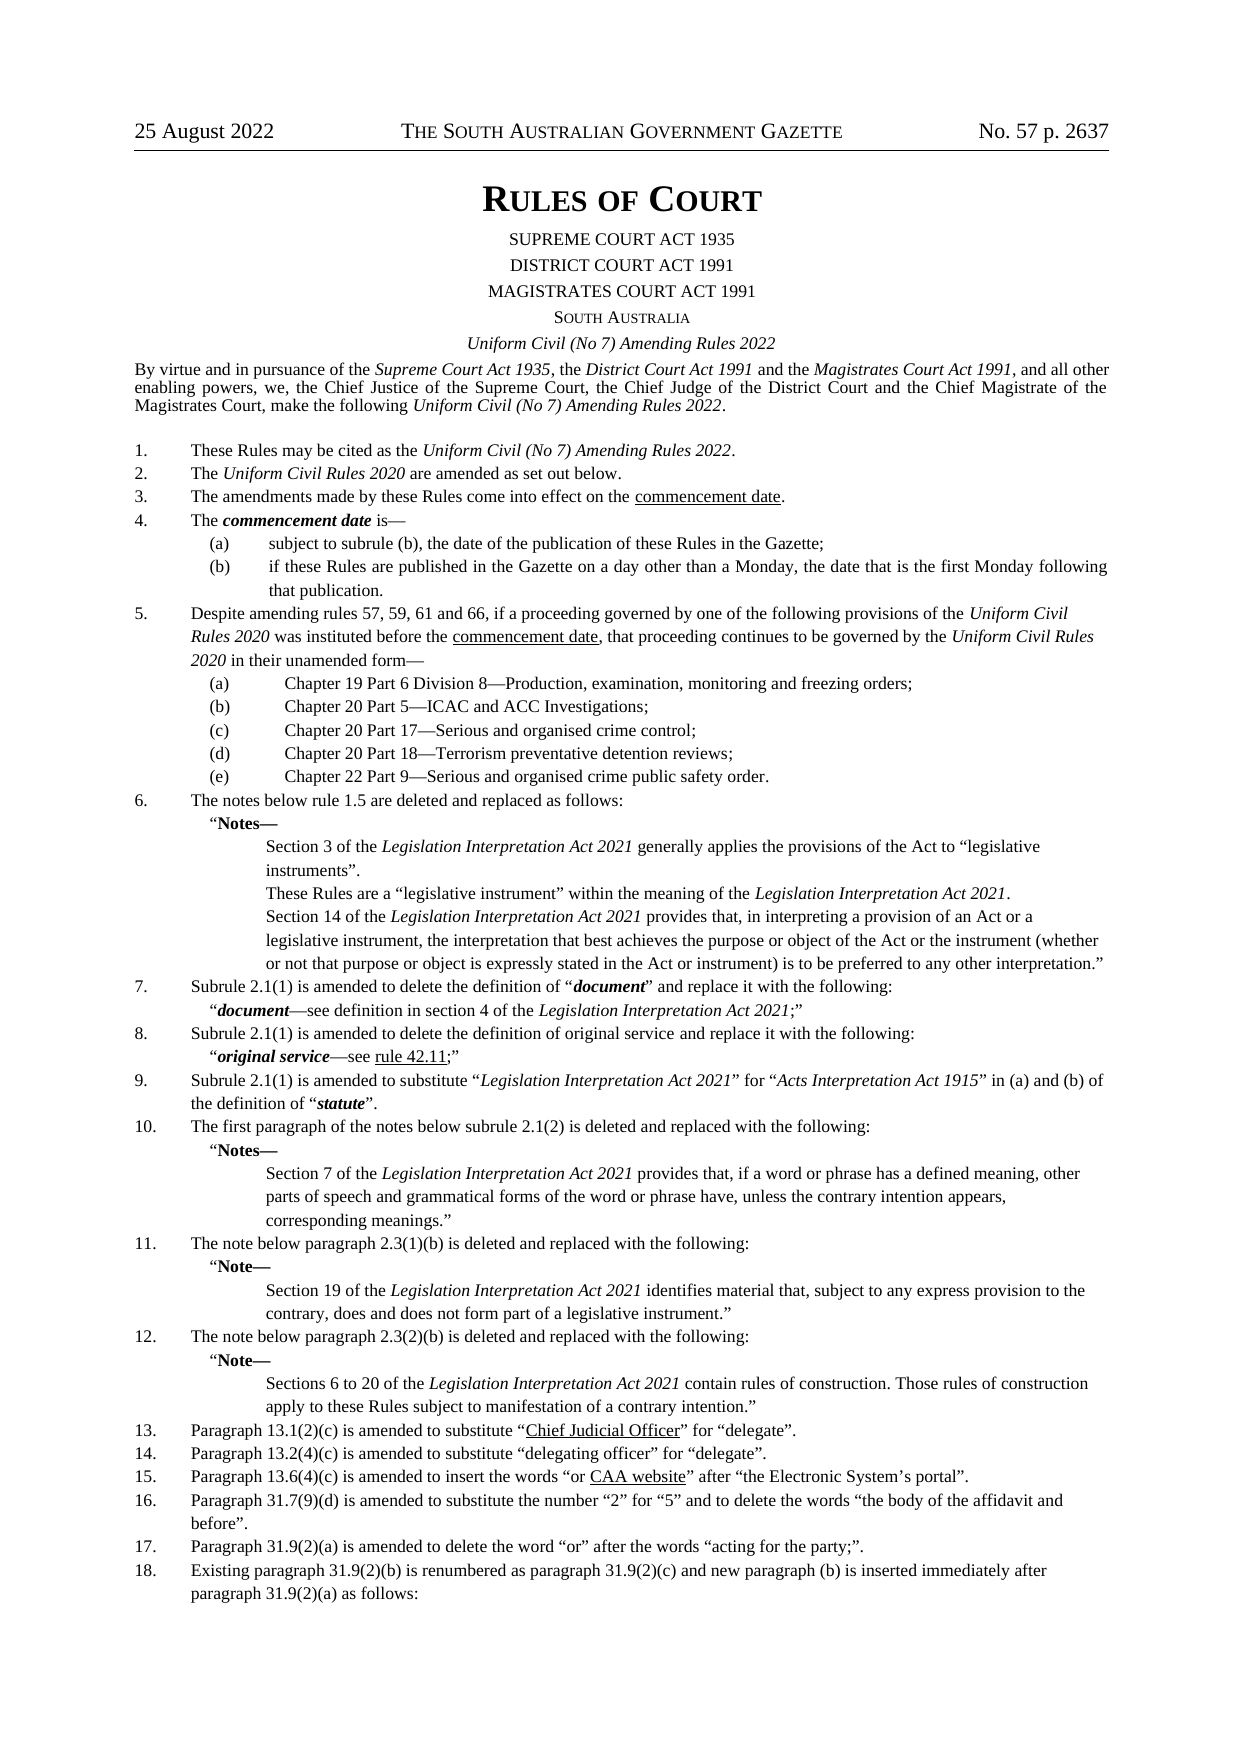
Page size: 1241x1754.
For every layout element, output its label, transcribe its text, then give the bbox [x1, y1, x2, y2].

title District Court Act 1991 [134, 257, 1109, 275]
title Magistrates Court Act 1991 [134, 283, 1109, 301]
text “Note— [209, 1256, 1109, 1277]
text (c) Chapter 20 Part 17—Serious and organised crime control; [209, 720, 1109, 740]
subtitle Uniform Civil (No 7) Amending Rules 2022 [134, 336, 1109, 353]
title South Australia [134, 309, 1109, 327]
text “Notes— [209, 813, 1109, 833]
list Subrule 2.1(1) is amended to delete the definition of original service and replace it with the following: [134, 1023, 1109, 1043]
text “original service—see rule 42.11;” [209, 1046, 1109, 1067]
text (a) Chapter 19 Part 6 Division 8—Production, examination, monitoring and freezing orders; [209, 673, 1109, 693]
text These Rules are a “legislative instrument” within the meaning of the Legislation Interpretation Act 2021. [266, 883, 1109, 903]
text Section 19 of the Legislation Interpretation Act 2021 identifies material that, subject to any express provision to the contrary, does and does not form part of a legislative instrument.” [266, 1280, 1109, 1323]
text “Notes— [209, 1140, 1109, 1160]
text “document—see definition in section 4 of the Legislation Interpretation Act 2021;” [209, 1000, 1109, 1020]
text Section 7 of the Legislation Interpretation Act 2021 provides that, if a word or phrase has a defined meaning, other parts of speech and grammatical forms of the word or phrase have, unless the contrary intention appears, corresponding meanings.” [266, 1163, 1109, 1230]
text (b) if these Rules are published in the Gazette on a day other than a Monday, the date that is the first Monday following that publication. [209, 556, 1109, 600]
text By virtue and in pursuance of the Supreme Court Act 1935, the District Court Act 1991 and the Magistrates Court Act 1991, and all other enabling powers, we, the Chief Justice of the Supreme Court, the Chief Judge of the District Court and the Chief Magistrate of the Magistrates Court, make the following Uniform Civil (No 7) Amending Rules 2022. [134, 362, 1109, 415]
list The amendments made by these Rules come into effect on the commencement date. [134, 486, 1109, 507]
list Despite amending rules 57, 59, 61 and 66, if a proceeding governed by one of the following provisions of the Uniform Civil Rules 2020 was instituted before the commencement date, that proceeding continues to be governed by the Uniform Civil Rules 2020 in their unamended form— [134, 603, 1109, 670]
list Subrule 2.1(1) is amended to substitute “Legislation Interpretation Act 2021” for “Acts Interpretation Act 1915” in (a) and (b) of the definition of “statute”. [134, 1070, 1109, 1113]
subtitle Rules of Court [134, 181, 1109, 219]
list Subrule 2.1(1) is amended to delete the definition of “document” and replace it with the following: [134, 976, 1109, 997]
list The notes below rule 1.5 are deleted and replaced as follows: [134, 790, 1109, 810]
text Section 3 of the Legislation Interpretation Act 2021 generally applies the provisions of the Act to “legislative instruments”. [266, 836, 1109, 880]
list Paragraph 31.7(9)(d) is amended to substitute the number “2” for “5” and to delete the words “the body of the affidavit and before”. [134, 1490, 1109, 1533]
list Paragraph 31.9(2)(a) is amended to delete the word “or” after the words “acting for the party;”. [134, 1536, 1109, 1557]
text Section 14 of the Legislation Interpretation Act 2021 provides that, in interpreting a provision of an Act or a legislative instrument, the interpretation that best achieves the purpose or object of the Act or the instrument (whether or not that purpose or object is expressly stated in the Act or instrument) is to be preferred to any other interpretation.” [266, 906, 1109, 973]
list These Rules may be cited as the Uniform Civil (No 7) Amending Rules 2022. [134, 440, 1109, 460]
text (a) subject to subrule (b), the date of the publication of these Rules in the Gazette; [209, 533, 1109, 553]
list Paragraph 13.2(4)(c) is amended to substitute “delegating officer” for “delegate”. [134, 1443, 1109, 1463]
list The Uniform Civil Rules 2020 are amended as set out below. [134, 463, 1109, 483]
text (d) Chapter 20 Part 18—Terrorism preventative detention reviews; [209, 743, 1109, 763]
list The commencement date is— [134, 510, 1109, 530]
list Existing paragraph 31.9(2)(b) is renumbered as paragraph 31.9(2)(c) and new paragraph (b) is inserted immediately after paragraph 31.9(2)(a) as follows: [134, 1560, 1109, 1603]
text (e) Chapter 22 Part 9—Serious and organised crime public safety order. [209, 766, 1109, 787]
list The note below paragraph 2.3(2)(b) is deleted and replaced with the following: [134, 1326, 1109, 1347]
title Supreme Court Act 1935 [134, 231, 1109, 249]
list Paragraph 13.6(4)(c) is amended to insert the words “or CAA website” after “the Electronic System’s portal”. [134, 1466, 1109, 1487]
list Paragraph 13.1(2)(c) is amended to substitute “Chief Judicial Officer” for “delegate”. [134, 1420, 1109, 1440]
list The first paragraph of the notes below subrule 2.1(2) is deleted and replaced with the following: [134, 1116, 1109, 1137]
text “Note— [209, 1350, 1109, 1370]
text (b) Chapter 20 Part 5—ICAC and ACC Investigations; [209, 696, 1109, 717]
list The note below paragraph 2.3(1)(b) is deleted and replaced with the following: [134, 1233, 1109, 1253]
text Sections 6 to 20 of the Legislation Interpretation Act 2021 contain rules of construction. Those rules of construction apply to these Rules subject to manifestation of a contrary intention.” [266, 1373, 1109, 1417]
